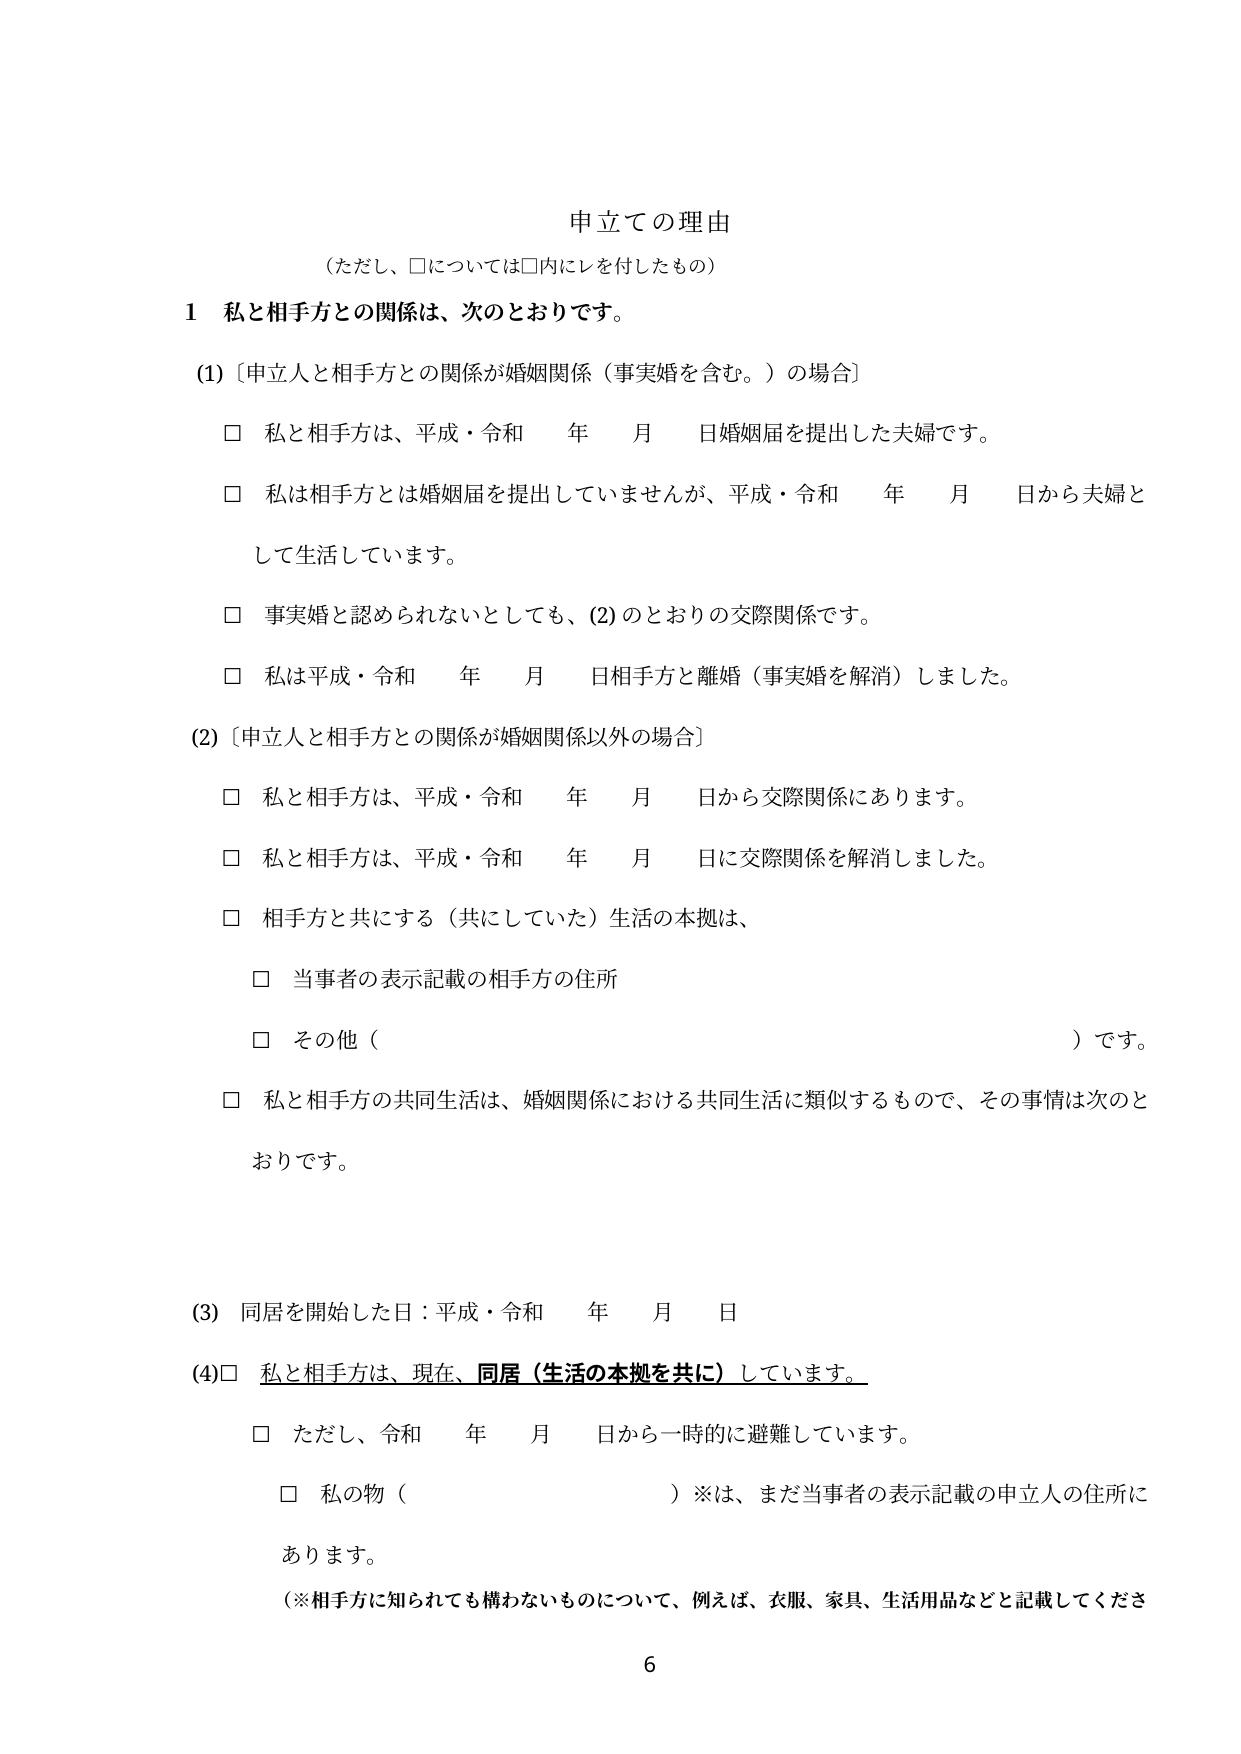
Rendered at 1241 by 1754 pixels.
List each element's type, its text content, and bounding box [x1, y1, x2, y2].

text 相手方と共にする（共にしていた）生活の本拠は、 [221, 887, 1152, 948]
text (2)〔申立人と相手方との関係が婚姻関係以外の場合〕 [148, 705, 1152, 766]
text (4) 私と相手方は、現在、同居（生活の本拠を共に）しています。 [192, 1342, 1152, 1402]
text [273, 1584, 1152, 1614]
text （ただし、□については□内にレを付したもの） [148, 251, 1152, 281]
text 事実婚と認められないとしても、(2) のとおりの交際関係です。 [223, 584, 1152, 644]
text 私と相手方は、平成・令和 年 月 日婚姻届を提出した夫婦です。 [223, 402, 1152, 463]
text １ 私と相手方との関係は、次のとおりです。 [148, 281, 1152, 341]
text 私と相手方の共同生活は、婚姻関係における共同生活に類似するもので、その事情は次のとおりです。 [221, 1069, 1152, 1190]
text (1)〔申立人と相手方との関係が婚姻関係（事実婚を含む。）の場合〕 [148, 341, 1152, 402]
text 私は平成・令和 年 月 日相手方と離婚（事実婚を解消）しました。 [223, 644, 1152, 705]
text 申立ての理由 [148, 190, 1152, 251]
text 私は相手方とは婚姻届を提出していませんが、平成・令和 年 月 日から夫婦として生活しています。 [223, 463, 1152, 584]
text その他（ ）です。 [251, 1008, 1152, 1069]
text 当事者の表示記載の相手方の住所 [251, 948, 1152, 1008]
text 私と相手方は、平成・令和 年 月 日に交際関係を解消しました。 [221, 826, 1152, 887]
text ただし、令和 年 月 日から一時的に避難しています。 [192, 1402, 1152, 1463]
text 私と相手方は、平成・令和 年 月 日から交際関係にあります。 [221, 766, 1152, 826]
text 私の物（ ）※は、まだ当事者の表示記載の申立人の住所にあります。 [251, 1463, 1152, 1584]
text (3) 同居を開始した日：平成・令和 年 月 日 [192, 1281, 1152, 1342]
